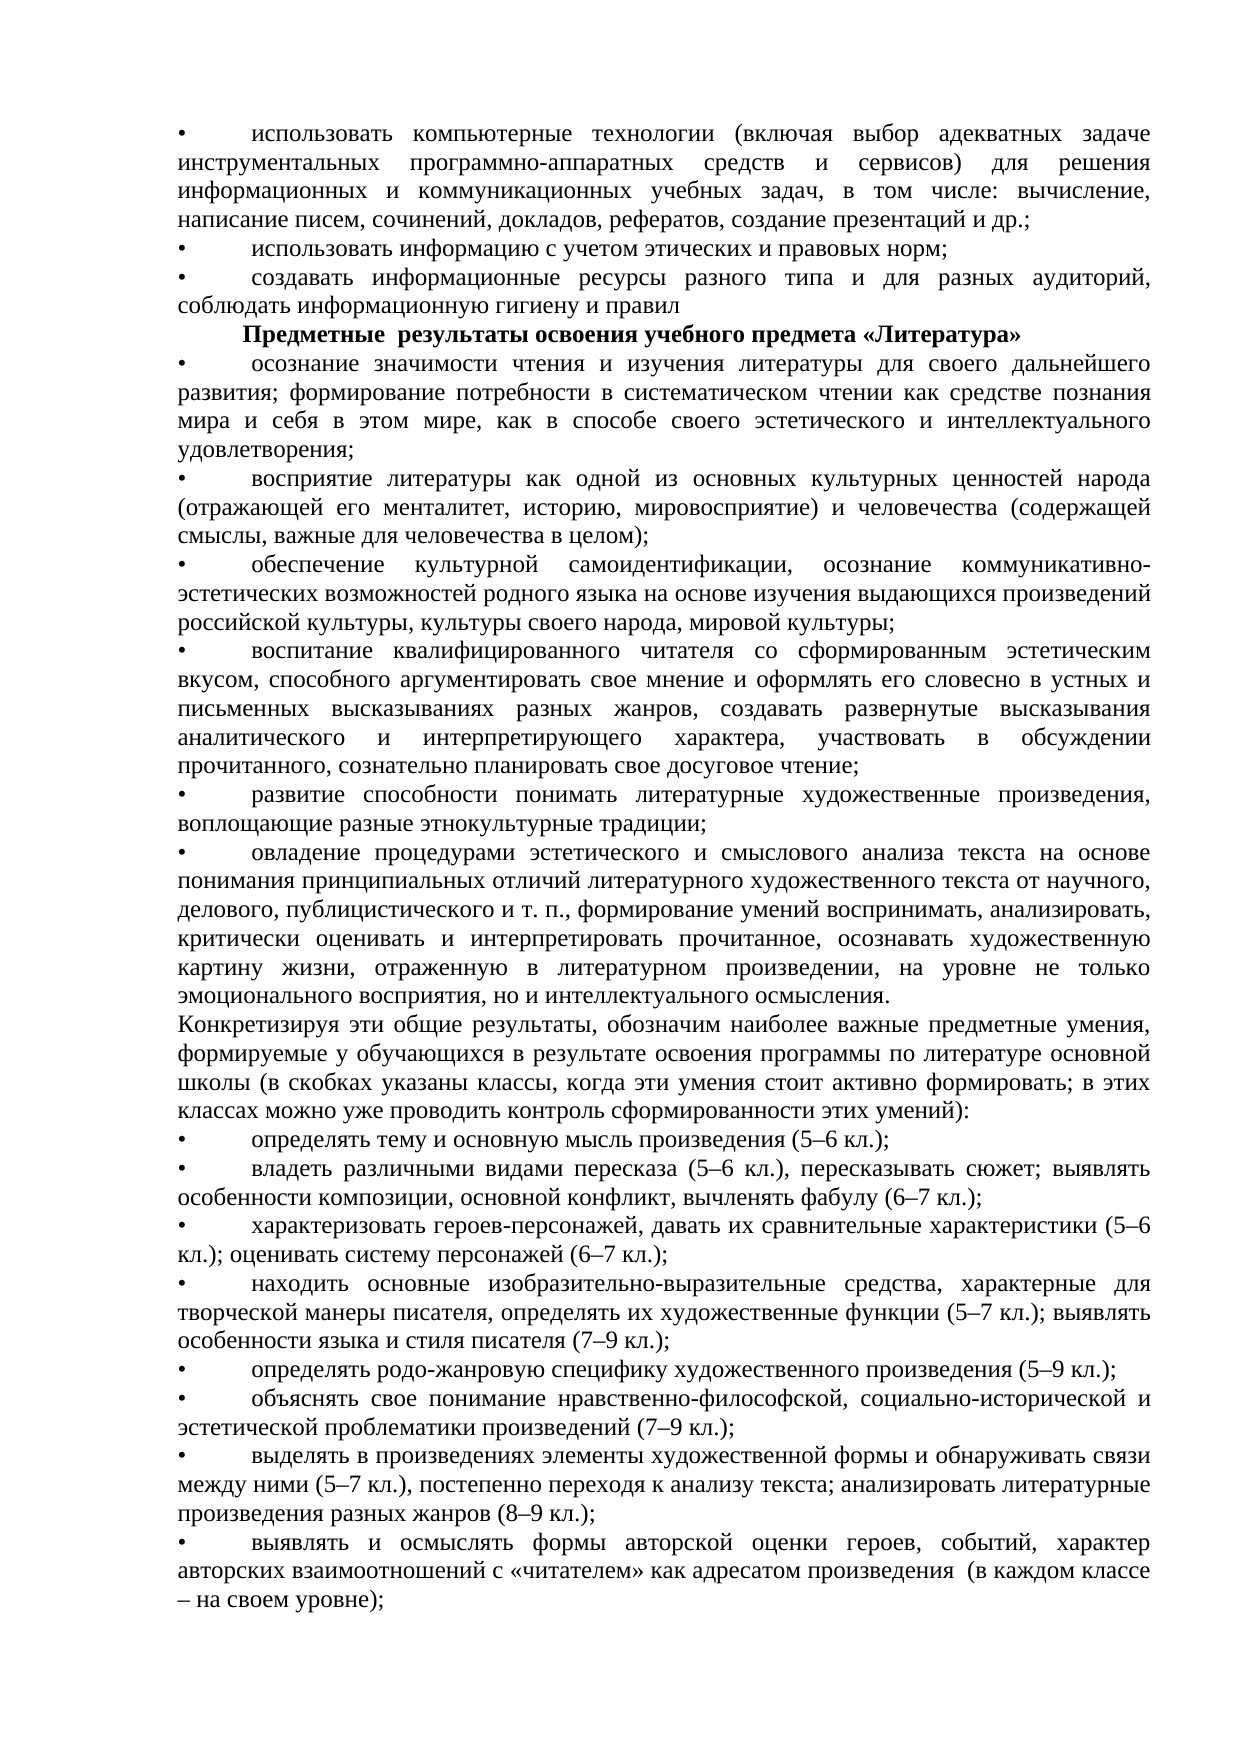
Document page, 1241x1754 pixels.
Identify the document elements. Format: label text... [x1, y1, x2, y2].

text • воспитание квалифицированного читателя со сформированным эстетическим вкусом, способного аргументировать свое мнение и оформлять его словесно в устных и письменных высказываниях разных жанров, создавать развернутые высказывания аналитического и интерпретирующего характера, участвовать в обсуждении прочитанного, сознательно планировать свое досуговое чтение; [177, 636, 1152, 779]
text • характеризовать героев-персонажей, давать их сравнительные характеристики (5–6 кл.); оценивать систему персонажей (6–7 кл.); [177, 1211, 1152, 1268]
text • выделять в произведениях элементы художественной формы и обнаруживать связи между ними (5–7 кл.), постепенно переходя к анализу текста; анализировать литературные произведения разных жанров (8–9 кл.); [177, 1441, 1152, 1527]
text • находить основные изобразительно-выразительные средства, характерные для творческой манеры писателя, определять их художественные функции (5–7 кл.); выявлять особенности языка и стиля писателя (7–9 кл.); [177, 1268, 1152, 1354]
text • определять родо-жанровую специфику художественного произведения (5–9 кл.); [177, 1354, 1152, 1383]
text • осознание значимости чтения и изучения литературы для своего дальнейшего развития; формирование потребности в систематическом чтении как средстве познания мира и себя в этом мире, как в способе своего эстетического и интеллектуального удовлетворения; [177, 348, 1152, 463]
text Предметные результаты освоения учебного предмета «Литература» [177, 319, 1152, 348]
text • овладение процедурами эстетического и смыслового анализа текста на основе понимания принципиальных отличий литературного художественного текста от научного, делового, публицистического и т. п., формирование умений воспринимать, анализировать, критически оценивать и интерпретировать прочитанное, осознавать художественную картину жизни, отраженную в литературном произведении, на уровне не только эмоционального восприятия, но и интеллектуального осмысления. [177, 837, 1152, 1009]
text • объяснять свое понимание нравственно-философской, социально-исторической и эстетической проблематики произведений (7–9 кл.); [177, 1383, 1152, 1441]
text • выявлять и осмыслять формы авторской оценки героев, событий, характер авторских взаимоотношений с «читателем» как адресатом произведения (в каждом классе – на своем уровне); [177, 1527, 1152, 1613]
text • использовать информацию с учетом этических и правовых норм; [177, 233, 1152, 262]
text • использовать компьютерные технологии (включая выбор адекватных задаче инструментальных программно-аппаратных средств и сервисов) для решения информационных и коммуникационных учебных задач, в том числе: вычисление, написание писем, сочинений, докладов, рефератов, создание презентаций и др.; [177, 118, 1152, 233]
text • владеть различными видами пересказа (5–6 кл.), пересказывать сюжет; выявлять особенности композиции, основной конфликт, вычленять фабулу (6–7 кл.); [177, 1153, 1152, 1211]
text • определять тему и основную мысль произведения (5–6 кл.); [177, 1124, 1152, 1153]
text • развитие способности понимать литературные художественные произведения, воплощающие разные этнокультурные традиции; [177, 779, 1152, 837]
text • обеспечение культурной самоидентификации, осознание коммуникативно-эстетических возможностей родного языка на основе изучения выдающихся произведений российской культуры, культуры своего народа, мировой культуры; [177, 549, 1152, 636]
text • создавать информационные ресурсы разного типа и для разных аудиторий, соблюдать информационную гигиену и правил [177, 262, 1152, 319]
text • восприятие литературы как одной из основных культурных ценностей народа (отражающей его менталитет, историю, мировосприятие) и человечества (содержащей смыслы, важные для человечества в целом); [177, 463, 1152, 549]
text Конкретизируя эти общие результаты, обозначим наиболее важные предметные умения, формируемые у обучающихся в результате освоения программы по литературе основной школы (в скобках указаны классы, когда эти умения стоит активно формировать; в этих классах можно уже проводить контроль сформированности этих умений): [177, 1009, 1152, 1124]
